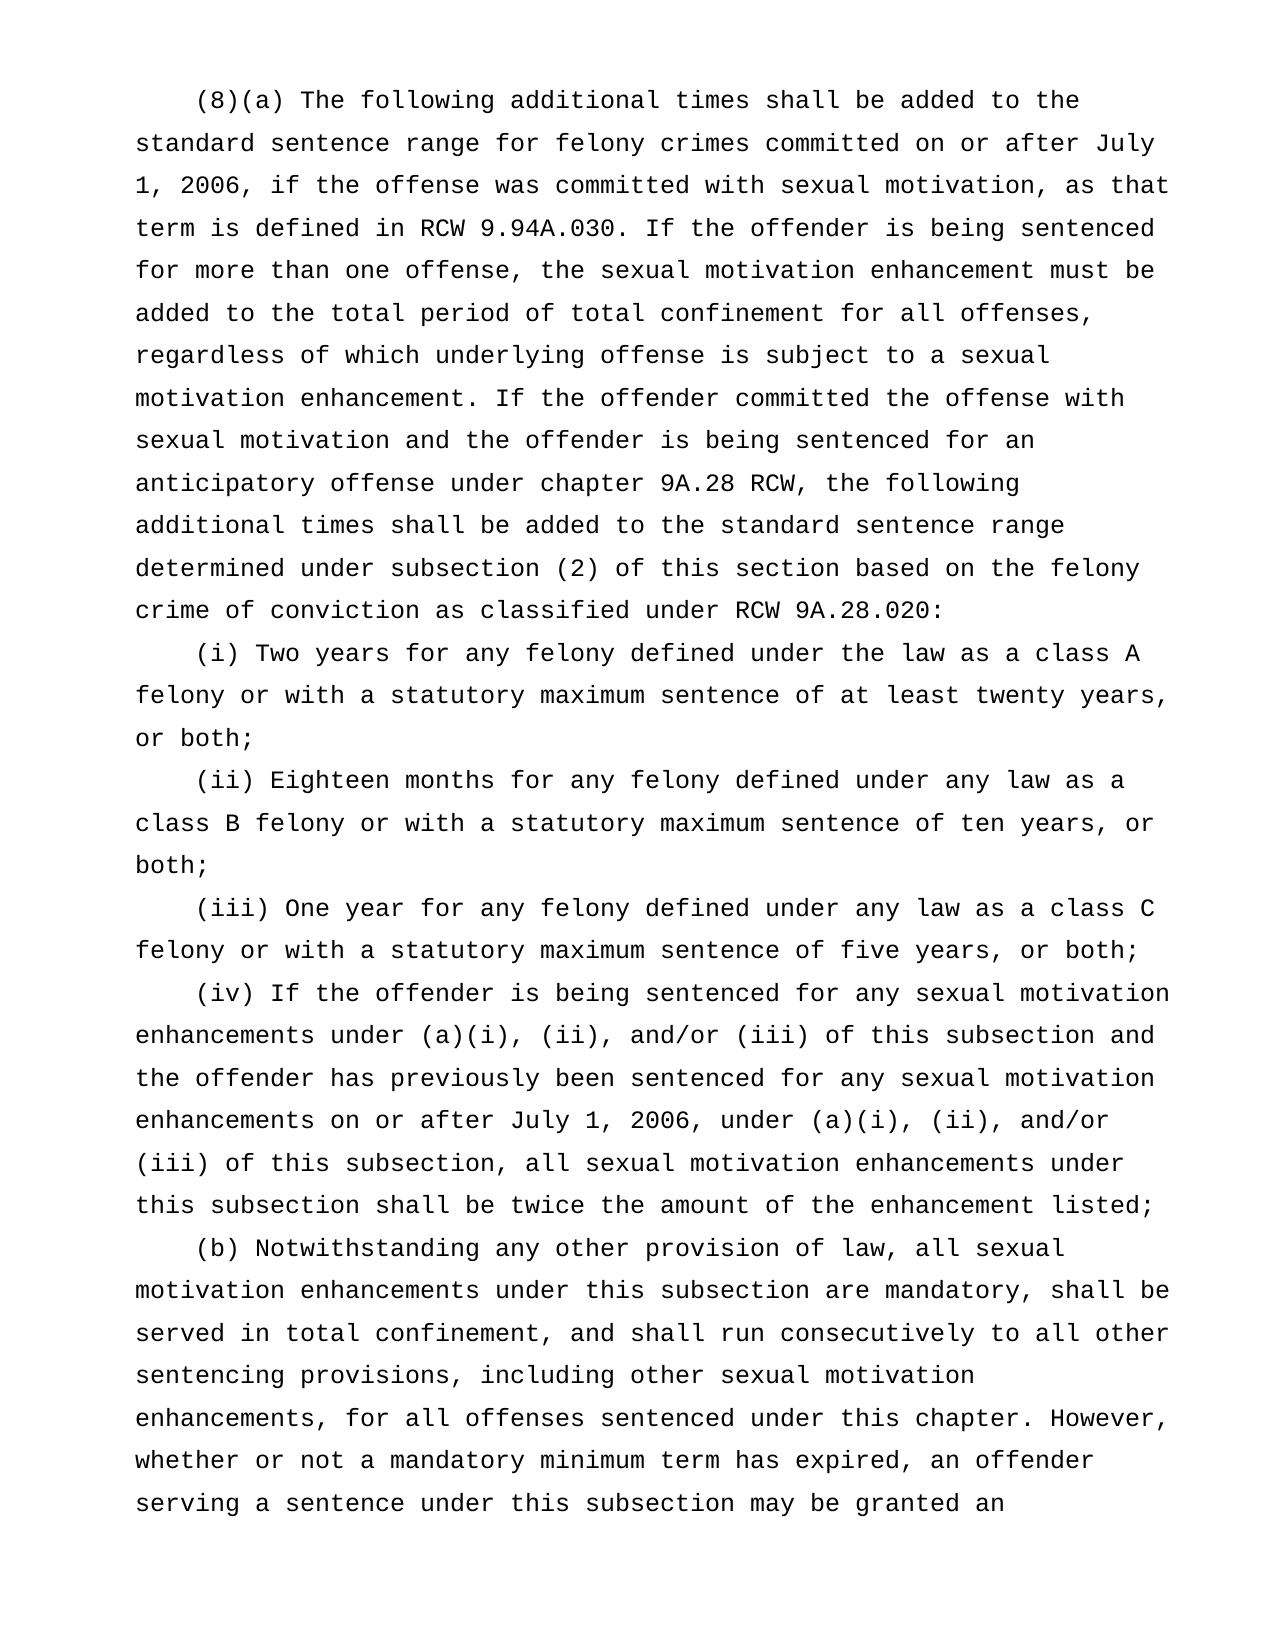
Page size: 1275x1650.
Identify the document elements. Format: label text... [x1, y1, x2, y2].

text (ii) Eighteen months for any felony defined under any law as a class B felony or with a statutory maximum sentence of ten years, or both; [135, 755, 1170, 882]
text (i) Two years for any felony defined under the law as a class A felony or with a statutory maximum sentence of at least twenty years, or both; [135, 627, 1170, 755]
text (8)(a) The following additional times shall be added to the standard sentence range for felony crimes committed on or after July 1, 2006, if the offense was committed with sexual motivation, as that term is defined in RCW 9.94A.030. If the offender is being sentenced for more than one offense, the sexual motivation enhancement must be added to the total period of total confinement for all offenses, regardless of which underlying offense is subject to a sexual motivation enhancement. If the offender committed the offense with sexual motivation and the offender is being sentenced for an anticipatory offense under chapter 9A.28 RCW, the following additional times shall be added to the standard sentence range determined under subsection (2) of this section based on the felony crime of conviction as classified under RCW 9A.28.020: [135, 75, 1170, 627]
text (iv) If the offender is being sentenced for any sexual motivation enhancements under (a)(i), (ii), and/or (iii) of this subsection and the offender has previously been sentenced for any sexual motivation enhancements on or after July 1, 2006, under (a)(i), (ii), and/or (iii) of this subsection, all sexual motivation enhancements under this subsection shall be twice the amount of the enhancement listed; [135, 967, 1170, 1222]
text (iii) One year for any felony defined under any law as a class C felony or with a statutory maximum sentence of five years, or both; [135, 882, 1170, 967]
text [135, 1222, 1170, 1520]
